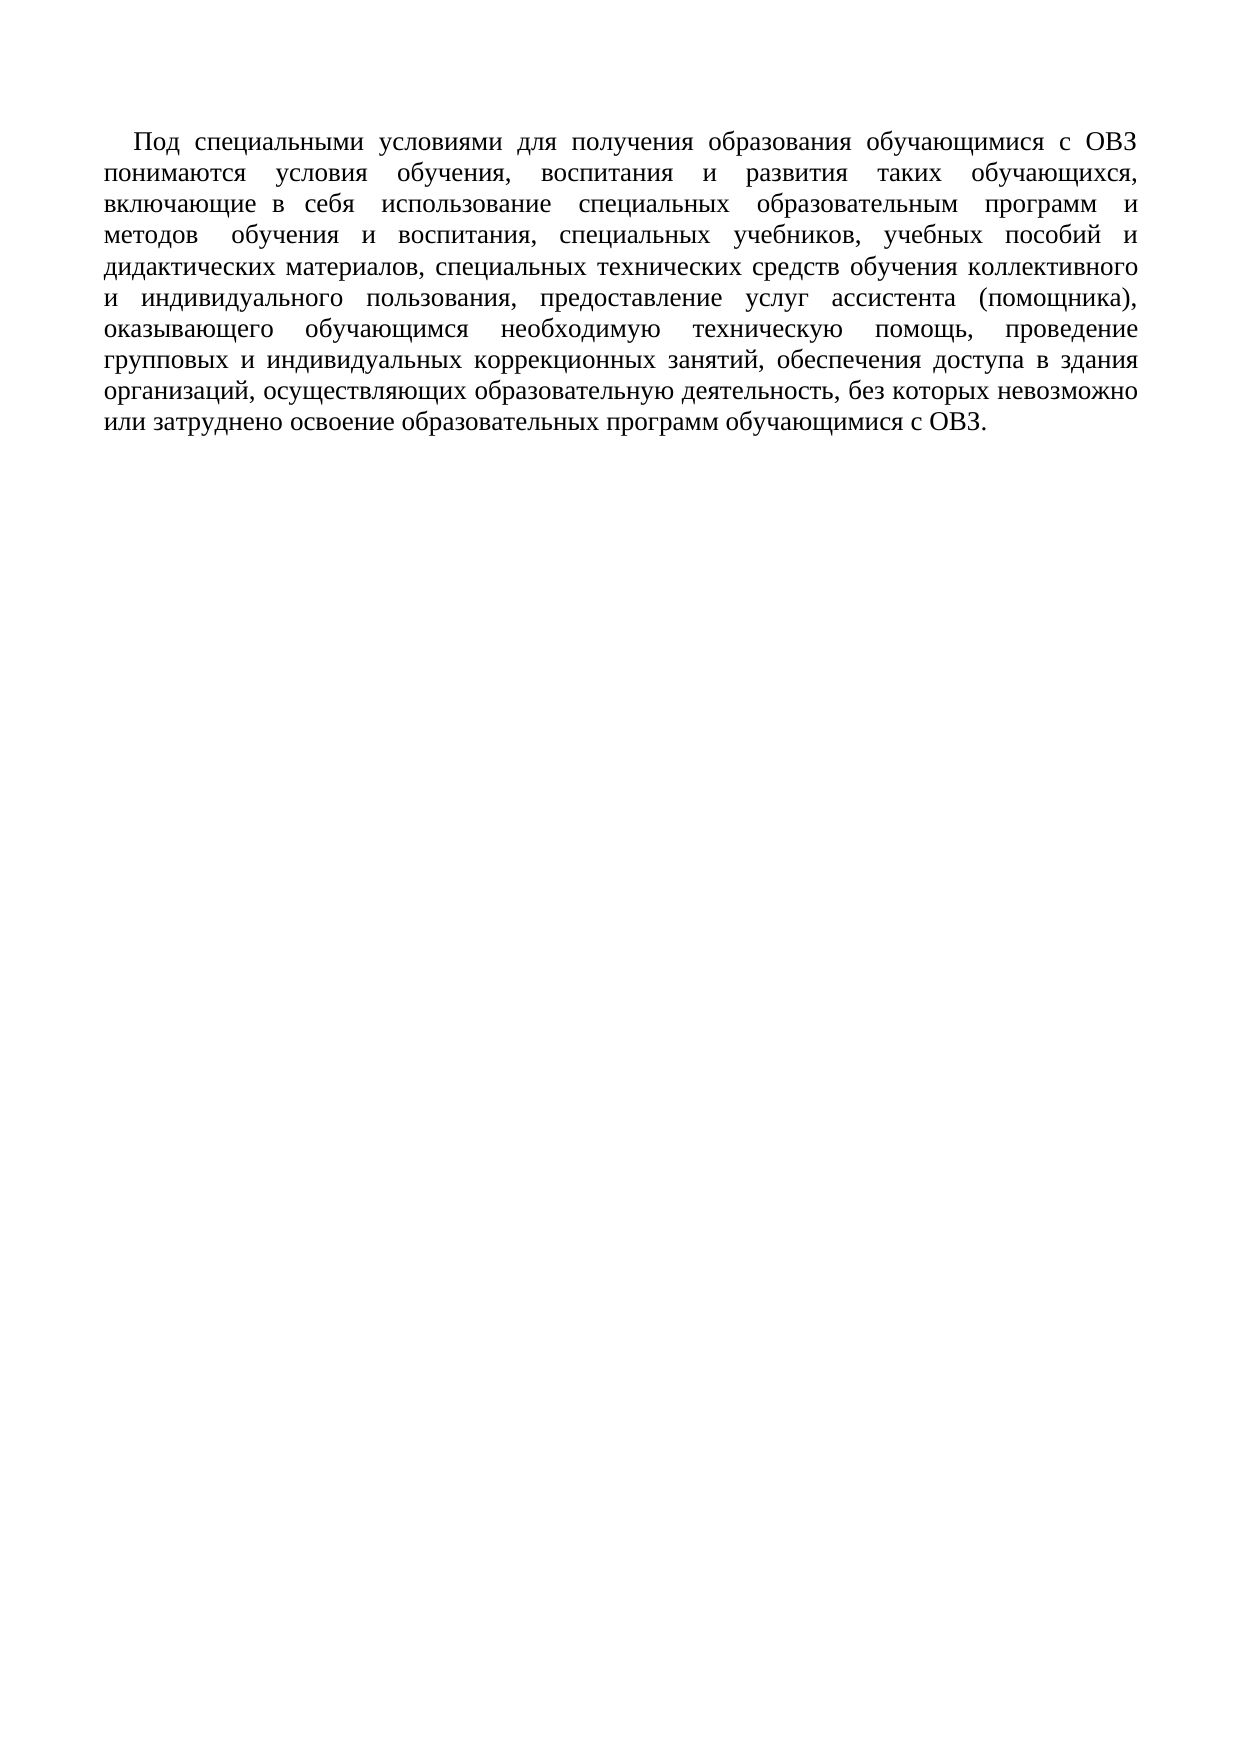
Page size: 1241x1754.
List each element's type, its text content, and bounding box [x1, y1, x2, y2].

text Под специальными условиями для получения образования обучающимися с ОВЗ понимаются условия обучения, воспитания и развития таких обучающихся, включающие в себя использование специальных образовательным программ и методов обучения и воспитания, специальных учебников, учебных пособий и дидактических материалов, специальных технических средств обучения коллективного и индивидуального пользования, предоставление услуг ассистента (помощника), оказывающего обучающимся необходимую техническую помощь, проведение групповых и индивидуальных коррекционных занятий, обеспечения доступа в здания организаций, осуществляющих образовательную деятельность, без которых невозможно или затруднено освоение образовательных программ обучающимися с ОВЗ. [103, 125, 1138, 437]
